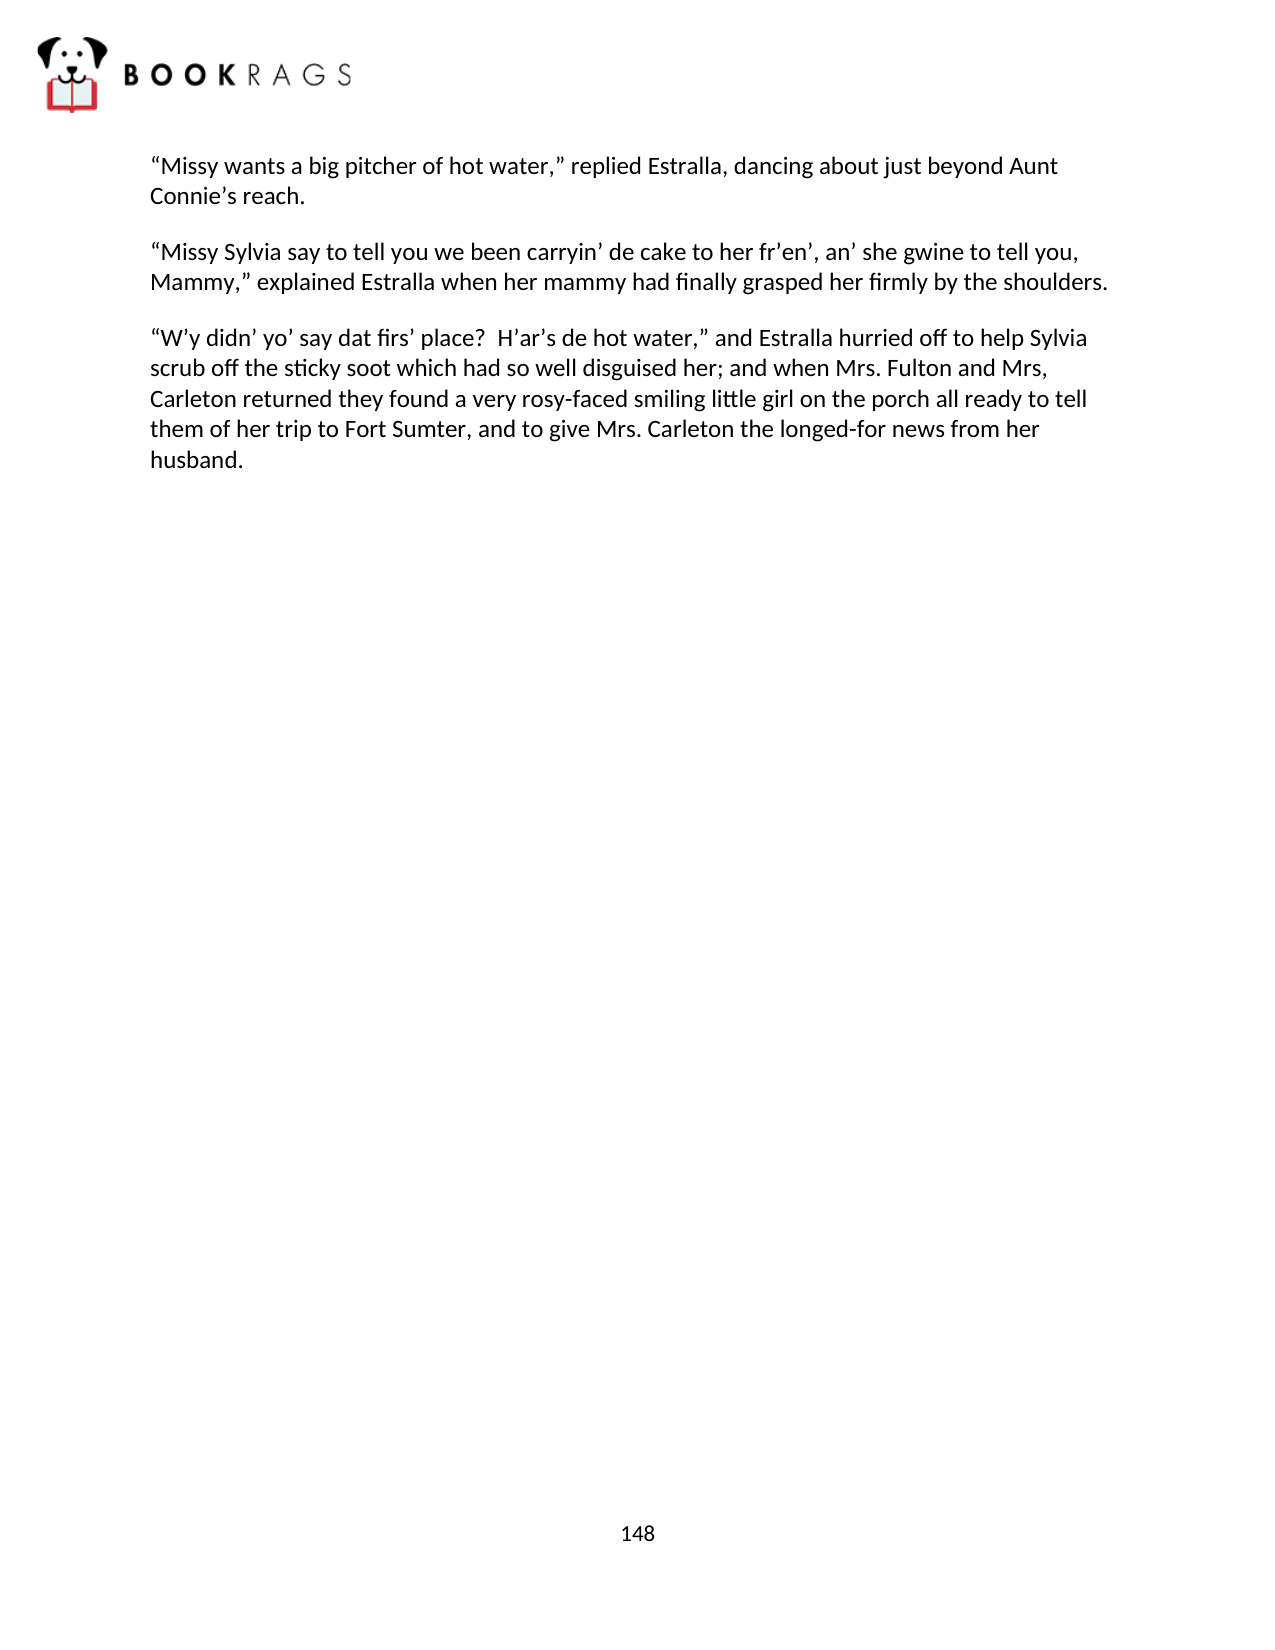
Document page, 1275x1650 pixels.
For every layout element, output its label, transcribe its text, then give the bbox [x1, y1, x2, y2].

picture [37, 37, 351, 113]
text “Missy Sylvia say to tell you we been carryin’ de cake to her fr’en’, an’ she gwine to tell you, Mammy,” explained Estralla when her mammy had finally grasped her firmly by the shoulders. [150, 236, 1125, 297]
text “W’y didn’ yo’ say dat firs’ place? H’ar’s de hot water,” and Estralla hurried off to help Sylvia scrub off the sticky soot which had so well disguised her; and when Mrs. Fulton and Mrs, Carleton returned they found a very rosy-faced smiling little girl on the porch all ready to tell them of her trip to Fort Sumter, and to give Mrs. Carleton the longed-for news from her husband. [150, 322, 1125, 475]
text “Missy wants a big pitcher of hot water,” replied Estralla, dancing about just beyond Aunt Connie’s reach. [150, 150, 1125, 211]
